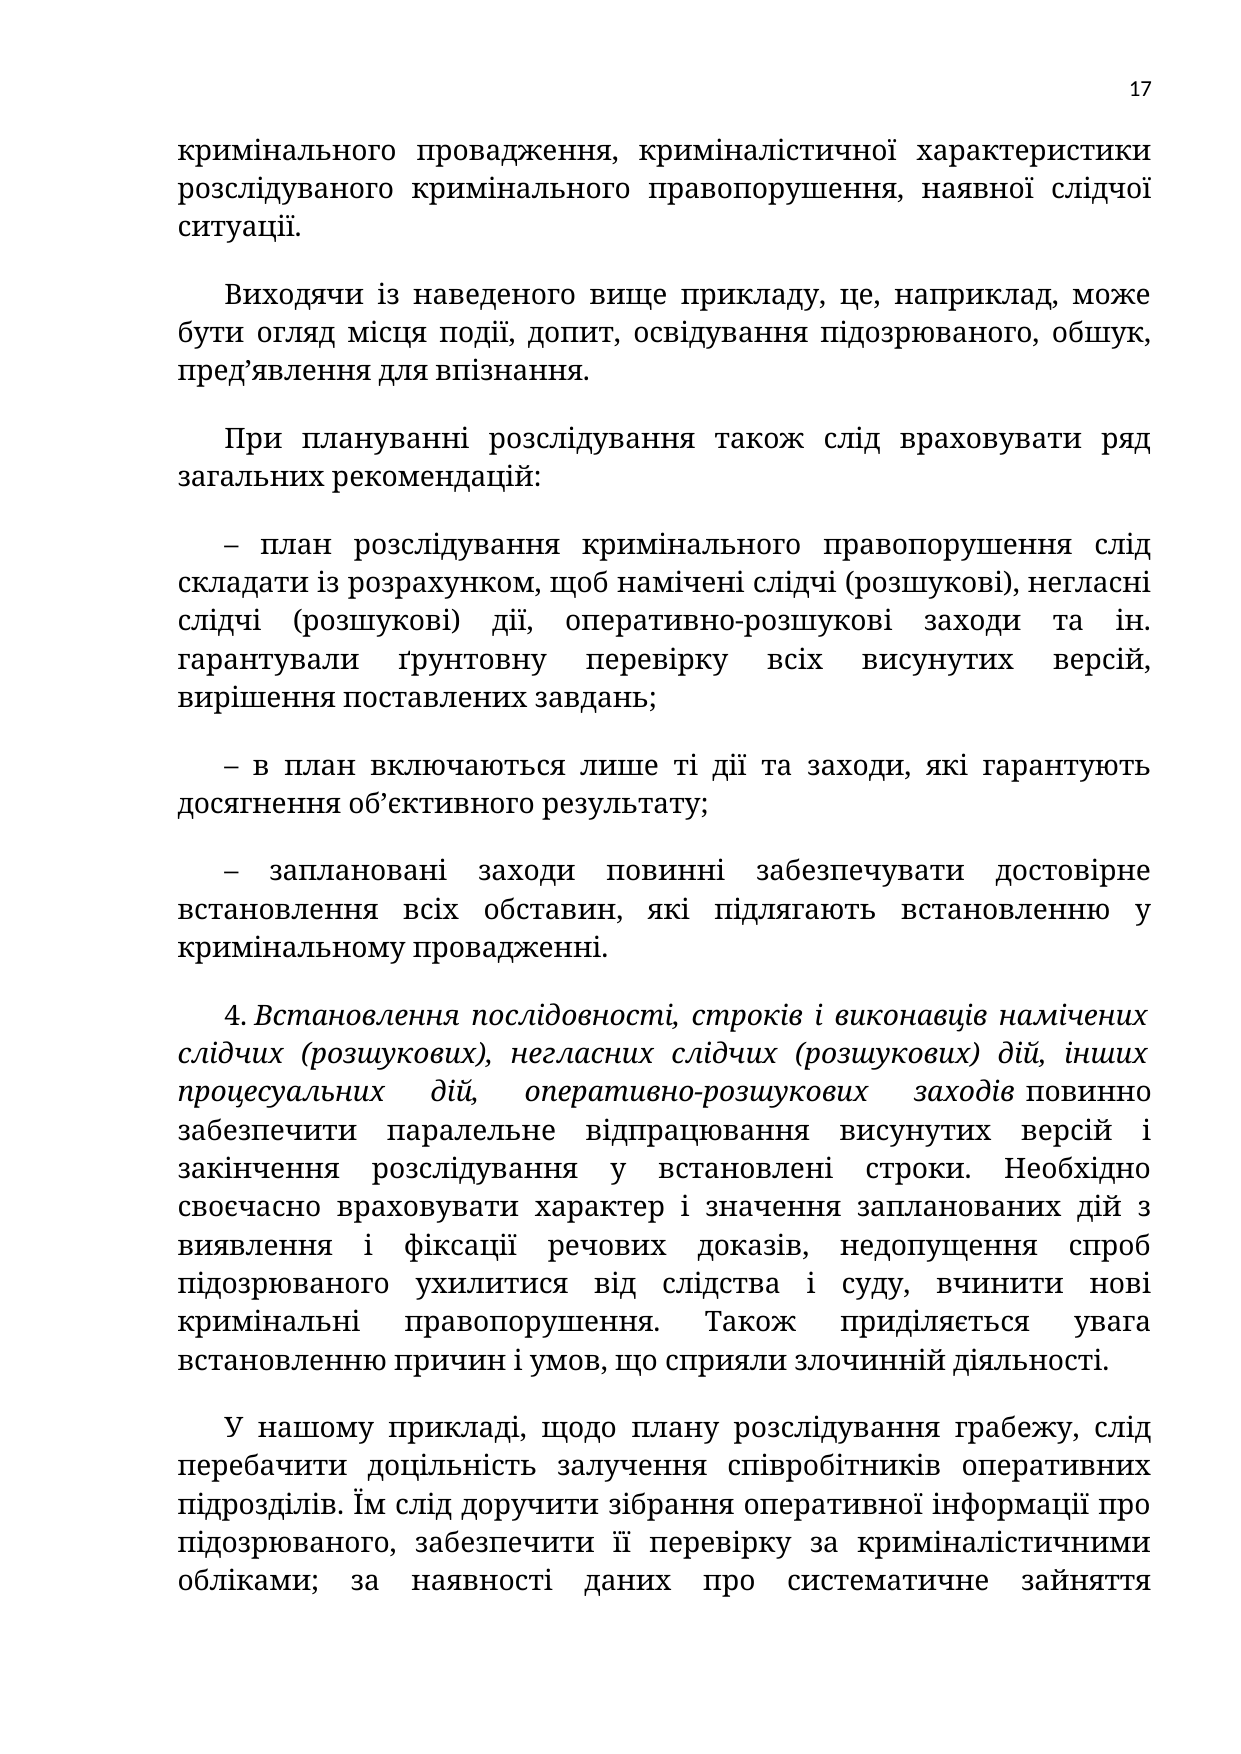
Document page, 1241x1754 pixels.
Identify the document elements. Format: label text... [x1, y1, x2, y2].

text 4. Встановлення послідовності, строків і виконавців намічених слідчих (розшукових), негласних слідчих (розшукових) дій, інших процесуальних дій, оперативно-розшукових заходів повинно забезпечити паралельне відпрацювання висунутих версій і закінчення розслідування у встановлені строки. Необхідно своєчасно враховувати характер і значення запланованих дій з виявлення і фіксації речових доказів, недопущення спроб підозрюваного ухилитися від слідства і суду, вчинити нові кримінальні правопорушення. Також приділяється увага встановленню причин і умов, що сприяли злочинній діяльності. [177, 995, 1152, 1378]
text Виходячи із наведеного вище прикладу, це, наприклад, може бути огляд місця події, допит, освідування підозрюваного, обшук, пред’явлення для впізнання. [177, 274, 1152, 389]
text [177, 130, 1152, 245]
text При плануванні розслідування також слід враховувати ряд загальних рекомендацій: [177, 418, 1152, 495]
text – план розслідування кримінального правопорушення слід складати із розрахунком, щоб намічені слідчі (розшукові), негласні слідчі (розшукові) дії, оперативно-розшукові заходи та ін. гарантували ґрунтовну перевірку всіх висунутих версій, вирішення поставлених завдань; [177, 524, 1152, 716]
text – заплановані заходи повинні забезпечувати достовірне встановлення всіх обставин, які підлягають встановленню у кримінальному провадженні. [177, 851, 1152, 966]
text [177, 1407, 1152, 1599]
text – в план включаються лише ті дії та заходи, які гарантують досягнення об’єктивного результату; [177, 745, 1152, 821]
